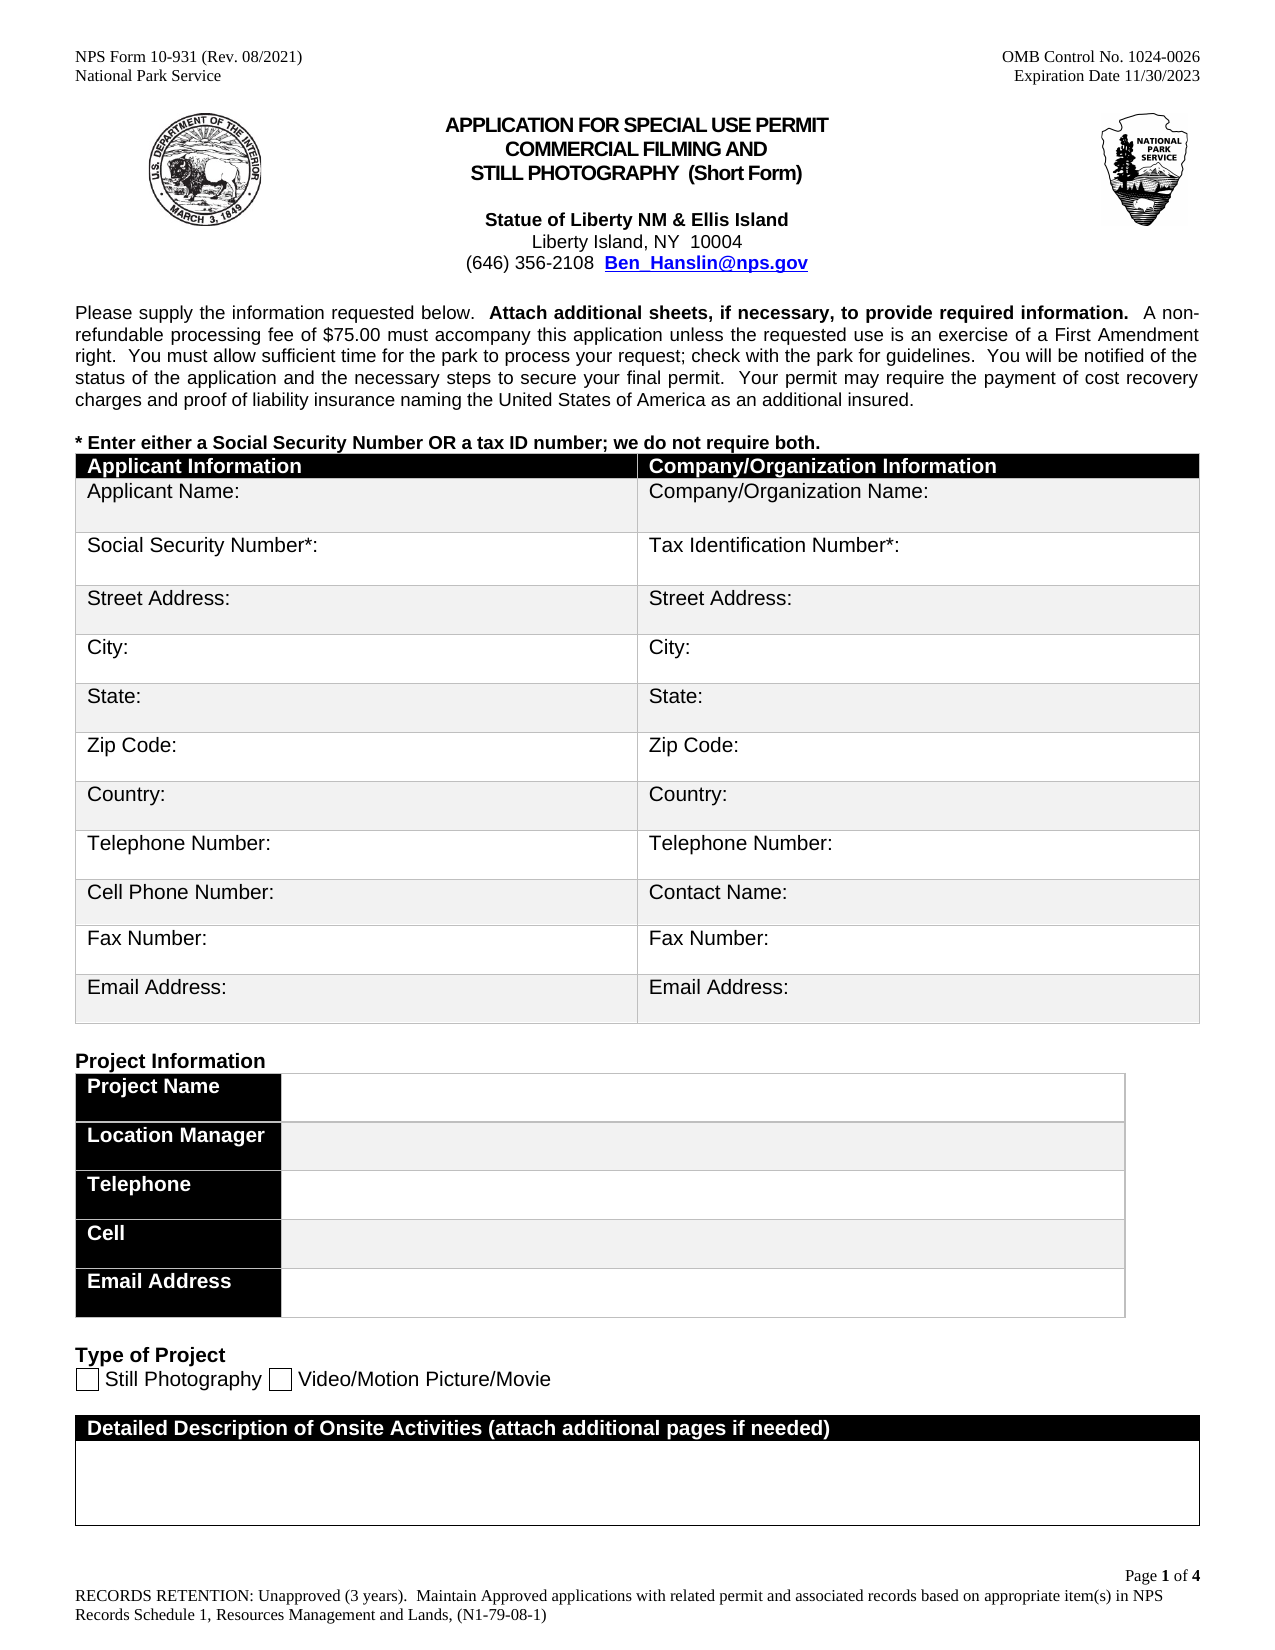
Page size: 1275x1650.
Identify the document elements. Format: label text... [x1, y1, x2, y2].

table_cell Country: [76, 782, 637, 830]
table_cell Tax Identification Number*: [638, 533, 1199, 585]
table_cell [282, 1269, 1124, 1317]
table_cell Telephone Number: [638, 831, 1199, 879]
text Still Photography Video/Motion Picture/Movie [75, 1367, 1200, 1391]
table_cell Zip Code: [76, 733, 637, 781]
table_header Project Name [76, 1074, 281, 1121]
table_cell Email Address: [638, 975, 1199, 1022]
text Please supply the information requested below. Attach additional sheets, if necessary, to provide required information. A non-refundable processing fee of $75.00 must accompany this application unless the requested use is an exercise of a First Amendment right. You must allow sufficient time for the park to process your request; check with the park for guidelines. You will be notified of the status of the application and the necessary steps to secure your final permit. Your permit may require the payment of cost recovery charges and proof of liability insurance naming the United States of America as an additional insured. [75, 302, 1200, 410]
table_cell City: [76, 635, 637, 683]
table_cell Fax Number: [638, 926, 1199, 973]
table_cell State: [76, 684, 637, 732]
table_cell Zip Code: [638, 733, 1199, 781]
table_cell Location Manager [76, 1123, 281, 1170]
table_cell Email Address [76, 1269, 281, 1317]
table_cell Street Address: [638, 586, 1199, 634]
table_cell Cell [76, 1220, 281, 1268]
table_cell Country: [638, 782, 1199, 830]
table_cell Social Security Number*: [76, 533, 637, 585]
table_cell Email Address: [76, 975, 637, 1022]
subtitle Project Information [75, 1048, 1200, 1072]
table_cell Telephone [76, 1171, 281, 1219]
picture [1101, 113, 1188, 226]
table_cell [76, 1441, 1199, 1525]
table_cell [282, 1220, 1124, 1268]
table_cell Applicant Name: [76, 479, 637, 532]
table_header [282, 1074, 1124, 1121]
table_cell State: [638, 684, 1199, 732]
text * Enter either a Social Security Number OR a tax ID number; we do not require both. [75, 432, 1200, 453]
table_cell [282, 1171, 1124, 1219]
table_cell City: [638, 635, 1199, 683]
picture [148, 113, 262, 226]
table_header Applicant Information [76, 454, 637, 478]
table_cell Telephone Number: [76, 831, 637, 879]
table_header Company/Organization Information [638, 454, 1199, 478]
table_cell Fax Number: [76, 926, 637, 973]
table_header Detailed Description of Onsite Activities (attach additional pages if needed) [76, 1416, 1199, 1440]
table_cell Company/Organization Name: [638, 479, 1199, 532]
table_cell Street Address: [76, 586, 637, 634]
subtitle Type of Project [75, 1343, 1200, 1367]
table_cell Contact Name: [638, 880, 1199, 924]
table_cell [282, 1123, 1124, 1170]
table_cell Cell Phone Number: [76, 880, 637, 924]
